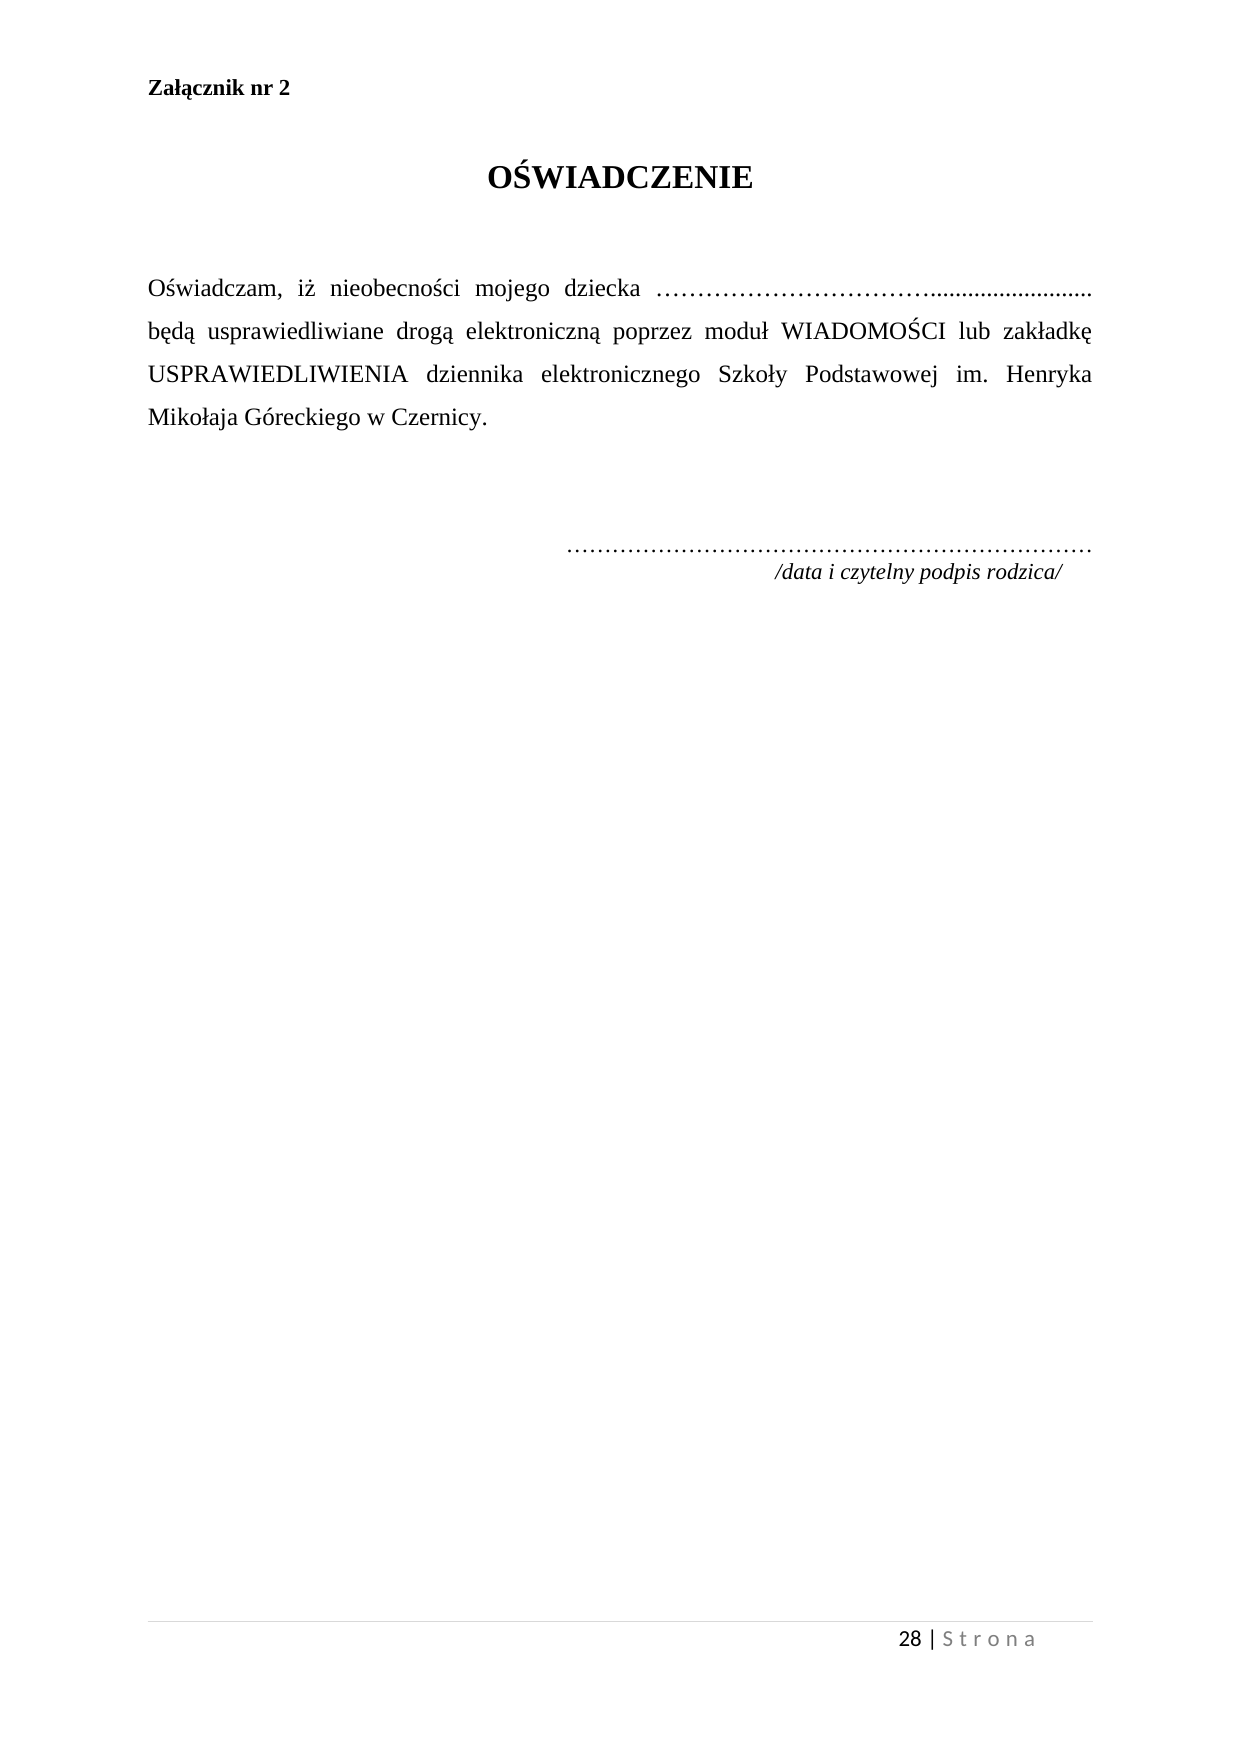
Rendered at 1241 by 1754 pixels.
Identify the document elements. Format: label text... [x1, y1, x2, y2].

text Załącznik nr 2 [148, 74, 1093, 100]
text Oświadczam, iż nieobecności mojego dziecka …………………………….......................... będą usprawiedliwiane drogą elektroniczną poprzez moduł WIADOMOŚCI lub zakładkę USPRAWIEDLIWIENIA dziennika elektronicznego Szkoły Podstawowej im. Henryka Mikołaja Góreckiego w Czernicy. [148, 273, 1093, 431]
text OŚWIADCZENIE [148, 158, 1093, 196]
text /data i czytelny podpis rodzica/ [148, 558, 1093, 584]
text …………………………………………………………… [148, 531, 1093, 558]
